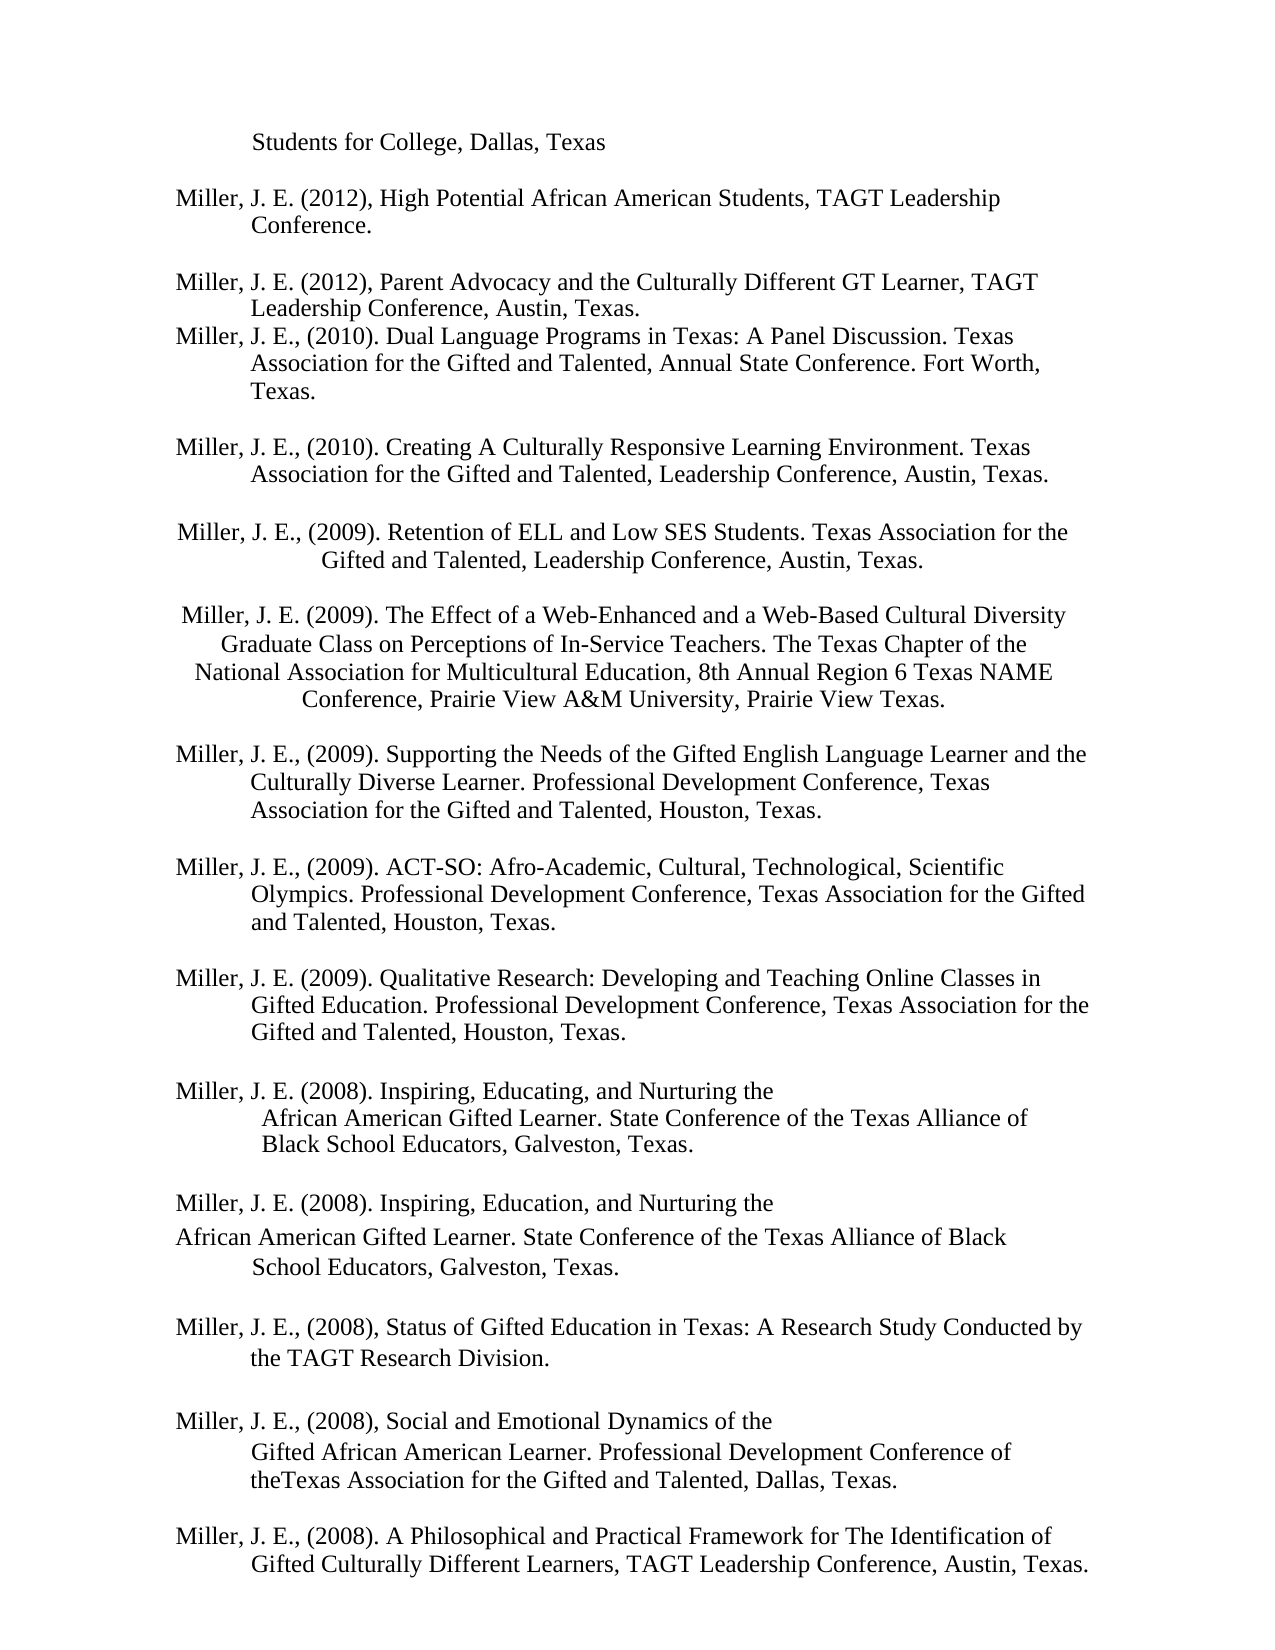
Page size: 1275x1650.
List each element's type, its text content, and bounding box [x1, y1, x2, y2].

text Miller, J. E., (2010). Creating A Culturally Responsive Learning Environment. Texas Association for the Gifted and Talented, Leadership Conference, Austin, Texas. [175, 434, 1050, 488]
text African American Gifted Learner. State Conference of the Texas Alliance of Black School Educators, Galveston, Texas. [175, 1222, 1010, 1281]
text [175, 128, 1085, 156]
text Miller, J. E., (2009). ACT-SO: Afro-Academic, Cultural, Technological, Scientific Olympics. Professional Development Conference, Texas Association for the Gifted and Talented, Houston, Texas. [175, 853, 1088, 936]
text Miller, J. E., (2009). Supporting the Needs of the Gifted English Language Learner and the Culturally Diverse Learner. Professional Development Conference, Texas Association for the Gifted and Talented, Houston, Texas. [175, 741, 1090, 824]
text Miller, J. E. (2012), Parent Advocacy and the Culturally Different GT Learner, TAGT Leadership Conference, Austin, Texas. [175, 269, 1042, 322]
text African American Gifted Learner. State Conference of the Texas Alliance of Black School Educators, Galveston, Texas. [261, 1105, 1055, 1158]
text Miller, J. E. (2012), High Potential African American Students, TAGT Leadership Conference. [175, 185, 1004, 238]
text Miller, J. E., (2009). Retention of ELL and Low SES Students. Texas Association for the Gifted and Talented, Leadership Conference, Austin, Texas. [175, 518, 1069, 574]
text Miller, J. E., (2008), Social and Emotional Dynamics of the [175, 1406, 1153, 1434]
text Miller, J. E. (2009). Qualitative Research: Developing and Teaching Online Classes in Gifted Education. Professional Development Conference, Texas Association for the Gifted and Talented, Houston, Texas. [175, 965, 1098, 1046]
text Miller, J. E. (2008). Inspiring, Educating, and Nurturing the [175, 1076, 1153, 1104]
text Miller, J. E., (2010). Dual Language Programs in Texas: A Panel Discussion. Texas Association for the Gifted and Talented, Annual State Conference. Fort Worth, Texas. [175, 322, 1042, 405]
text Miller, J. E., (2008), Status of Gifted Education in Texas: A Research Study Conducted by the TAGT Research Division. [175, 1312, 1086, 1372]
text Gifted African American Learner. Professional Development Conference of theTexas Association for the Gifted and Talented, Dallas, Texas. [250, 1438, 1013, 1494]
text Miller, J. E. (2009). The Effect of a Web-Enhanced and a Web-Based Cultural Diversity Graduate Class on Perceptions of In-Service Teachers. The Texas Chapter of the National Association for Multicultural Education, 8th Annual Region 6 Texas NAME Conference, Prairie View A&M University, Prairie View Texas. [175, 602, 1072, 713]
text Miller, J. E., (2008). A Philosophical and Practical Framework for The Identification of Gifted Culturally Different Learners, TAGT Leadership Conference, Austin, Texas. [175, 1522, 1090, 1578]
text Miller, J. E. (2008). Inspiring, Education, and Nurturing the [175, 1188, 1153, 1217]
